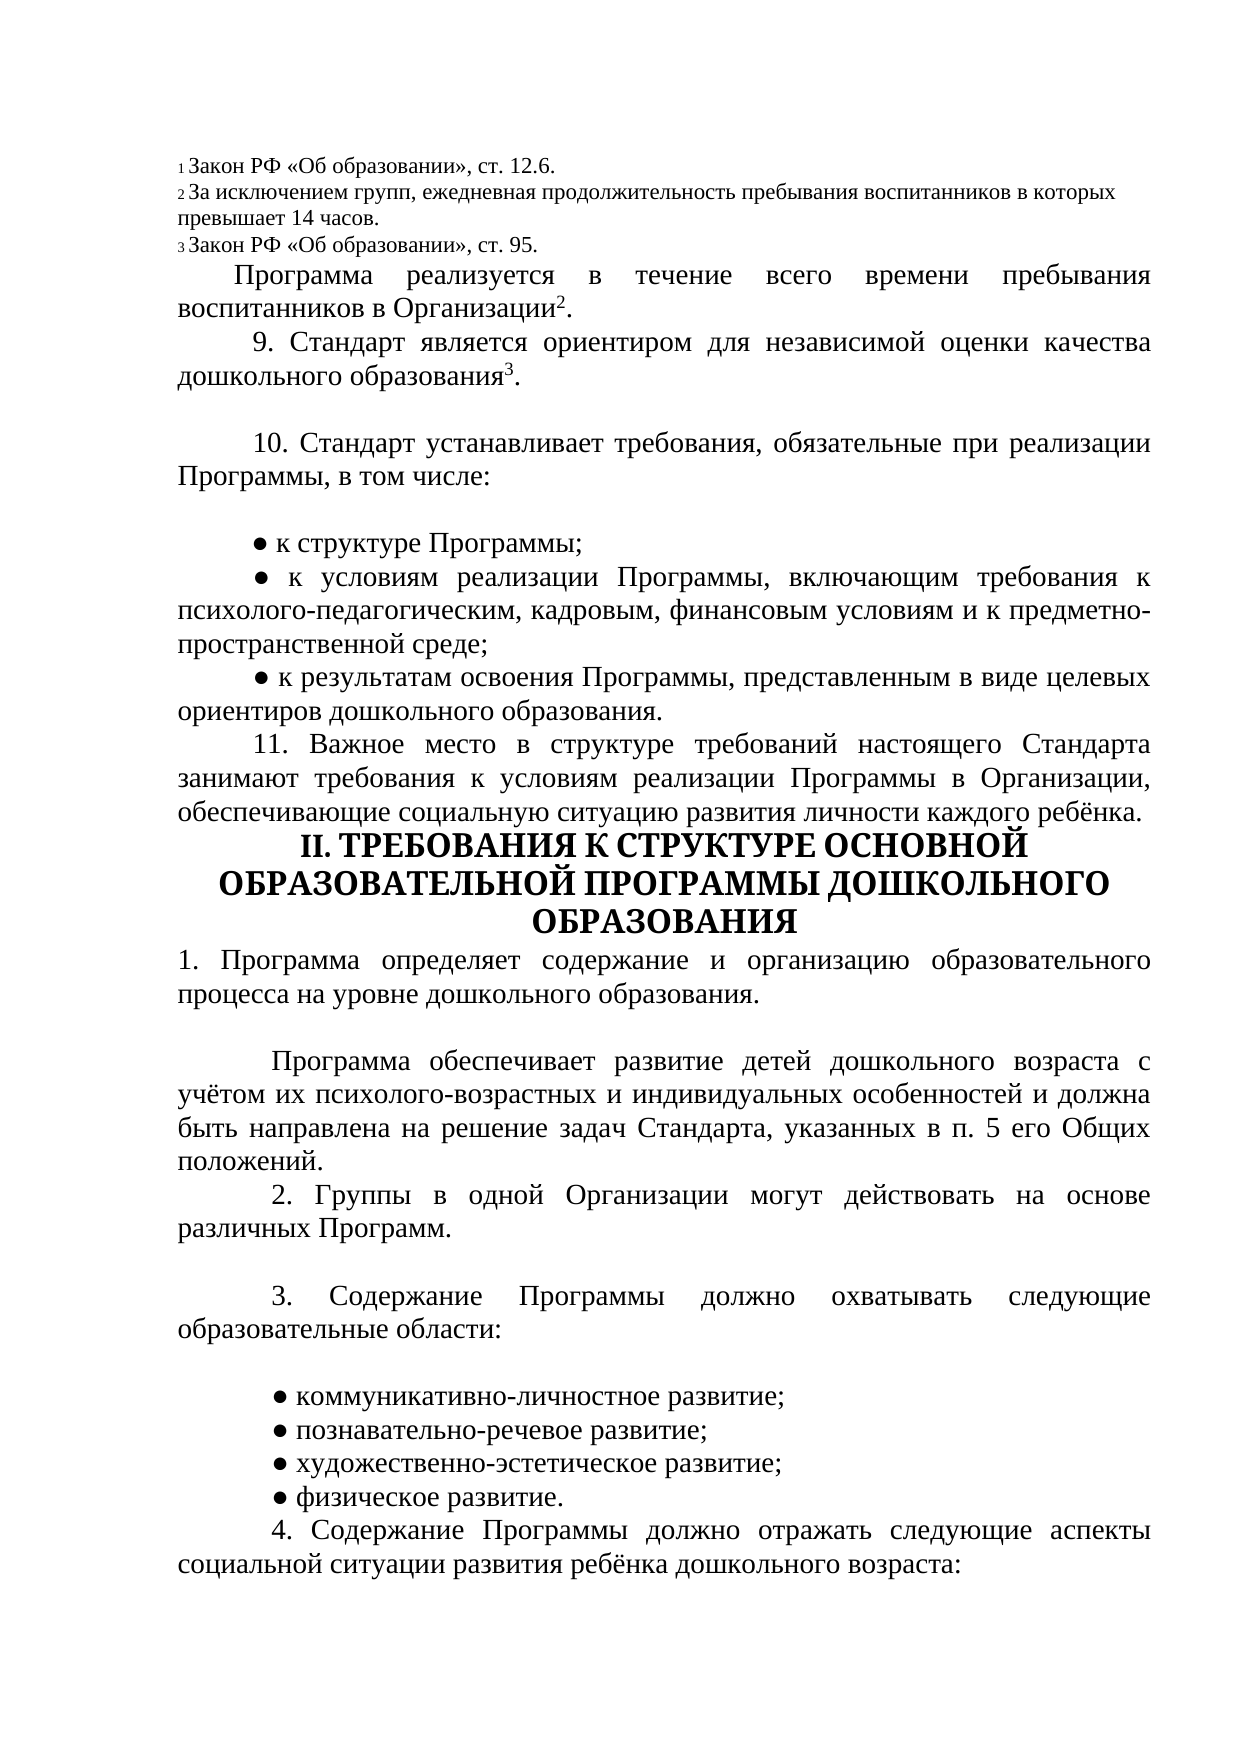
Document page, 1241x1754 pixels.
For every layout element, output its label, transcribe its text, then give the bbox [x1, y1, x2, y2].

text 3. Содержание Программы должно охватывать следующие образовательные области: [177, 1278, 1152, 1345]
text ● к условиям реализации Программы, включающим требования к психолого-педагогическим, кадровым, финансовым условиям и к предметно-пространственной среде; [177, 559, 1152, 659]
text II. ТРЕБОВАНИЯ К СТРУКТУРЕ ОСНОВНОЙ ОБРАЗОВАТЕЛЬНОЙ ПРОГРАММЫ ДОШКОЛЬНОГО ОБРАЗОВАНИЯ [177, 827, 1152, 942]
text ● коммуникативно-личностное развитие; [177, 1378, 1152, 1412]
text 2. Группы в одной Организации могут действовать на основе различных Программ. [177, 1177, 1152, 1244]
text Программа обеспечивает развитие детей дошкольного возраста с учётом их психолого-возрастных и индивидуальных особенностей и должна быть направлена на решение задач Стандарта, указанных в п. 5 его Общих положений. [177, 1043, 1152, 1177]
text 3 Закон РФ «Об образовании», ст. 95. [177, 231, 1152, 257]
text Программа реализуется в течение всего времени пребывания воспитанников в Организации2. [177, 257, 1152, 324]
text 1. Программа определяет содержание и организацию образовательного процесса на уровне дошкольного образования. [177, 942, 1152, 1009]
text 11. Важное место в структуре требований настоящего Стандарта занимают требования к условиям реализации Программы в Организации, обеспечивающие социальную ситуацию развития личности каждого ребёнка. [177, 727, 1152, 827]
text ● физическое развитие. [177, 1479, 1152, 1512]
text ● художественно-эстетическое развитие; [177, 1445, 1152, 1479]
text 10. Стандарт устанавливает требования, обязательные при реализации Программы, в том числе: [177, 425, 1152, 492]
text 1 Закон РФ «Об образовании», ст. 12.6. [177, 152, 1152, 178]
text 2 За исключением групп, ежедневная продолжительность пребывания воспитанников в которых превышает 14 часов. [177, 178, 1152, 231]
text ● к структуре Программы; [177, 525, 1152, 559]
text ● к результатам освоения Программы, представленным в виде целевых ориентиров дошкольного образования. [177, 659, 1152, 727]
text 4. Содержание Программы должно отражать следующие аспекты социальной ситуации развития ребёнка дошкольного возраста: [177, 1512, 1152, 1579]
text ● познавательно-речевое развитие; [177, 1412, 1152, 1445]
text 9. Стандарт является ориентиром для независимой оценки качества дошкольного образования3. [177, 324, 1152, 391]
